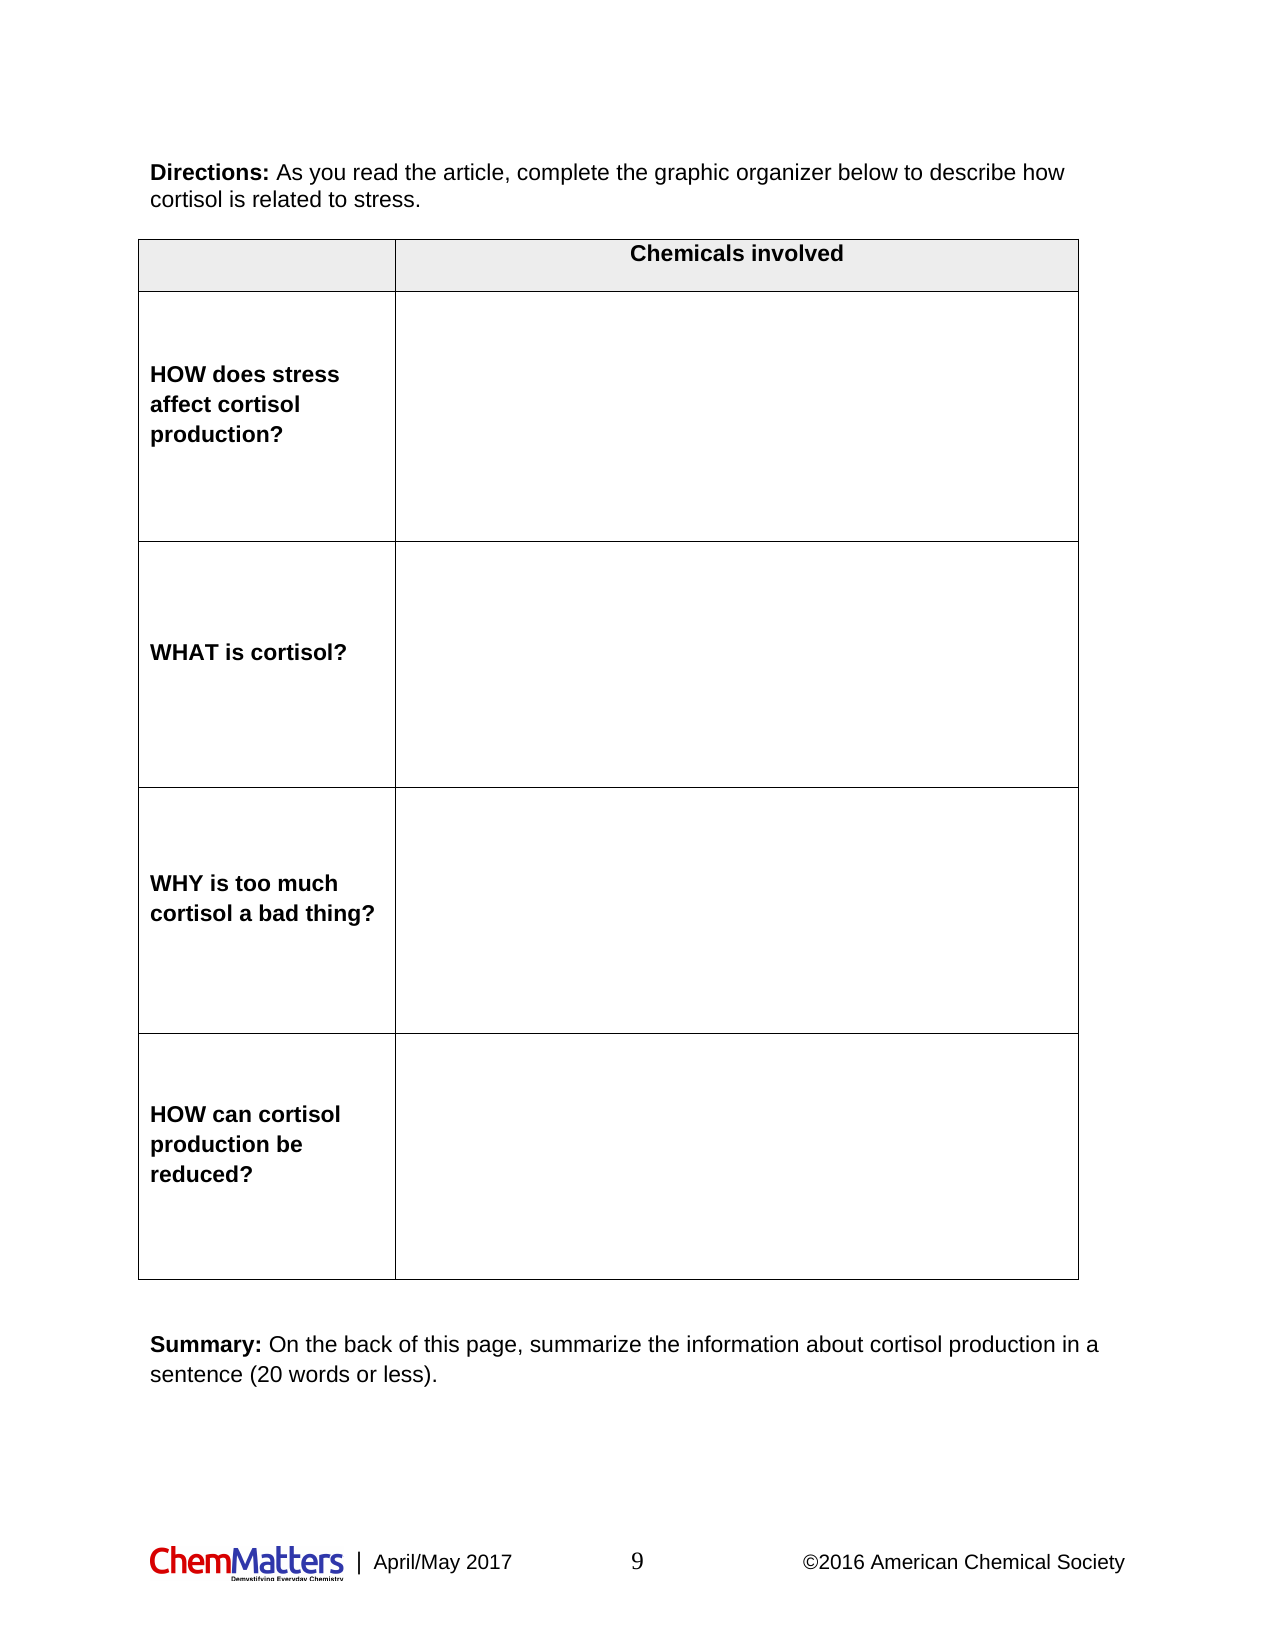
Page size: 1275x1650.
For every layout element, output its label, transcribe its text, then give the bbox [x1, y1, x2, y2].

picture [150, 1546, 344, 1581]
table_cell WHY is too much cortisol a bad thing? [139, 788, 395, 1033]
table_cell [396, 1034, 1078, 1279]
table_header Chemicals involved [396, 240, 1078, 291]
table_cell [396, 542, 1078, 787]
text Directions: As you read the article, complete the graphic organizer below to describe how cortisol is related to stress. [150, 159, 1125, 212]
table_cell [396, 292, 1078, 541]
table_cell [396, 788, 1078, 1033]
table_cell HOW can cortisol production be reduced? [139, 1034, 395, 1279]
table_cell WHAT is cortisol? [139, 542, 395, 787]
table_cell HOW does stress affect cortisol production? [139, 292, 395, 541]
text Summary: On the back of this page, summarize the information about cortisol production in a sentence (20 words or less). [150, 1331, 1125, 1388]
table_header [139, 240, 395, 291]
